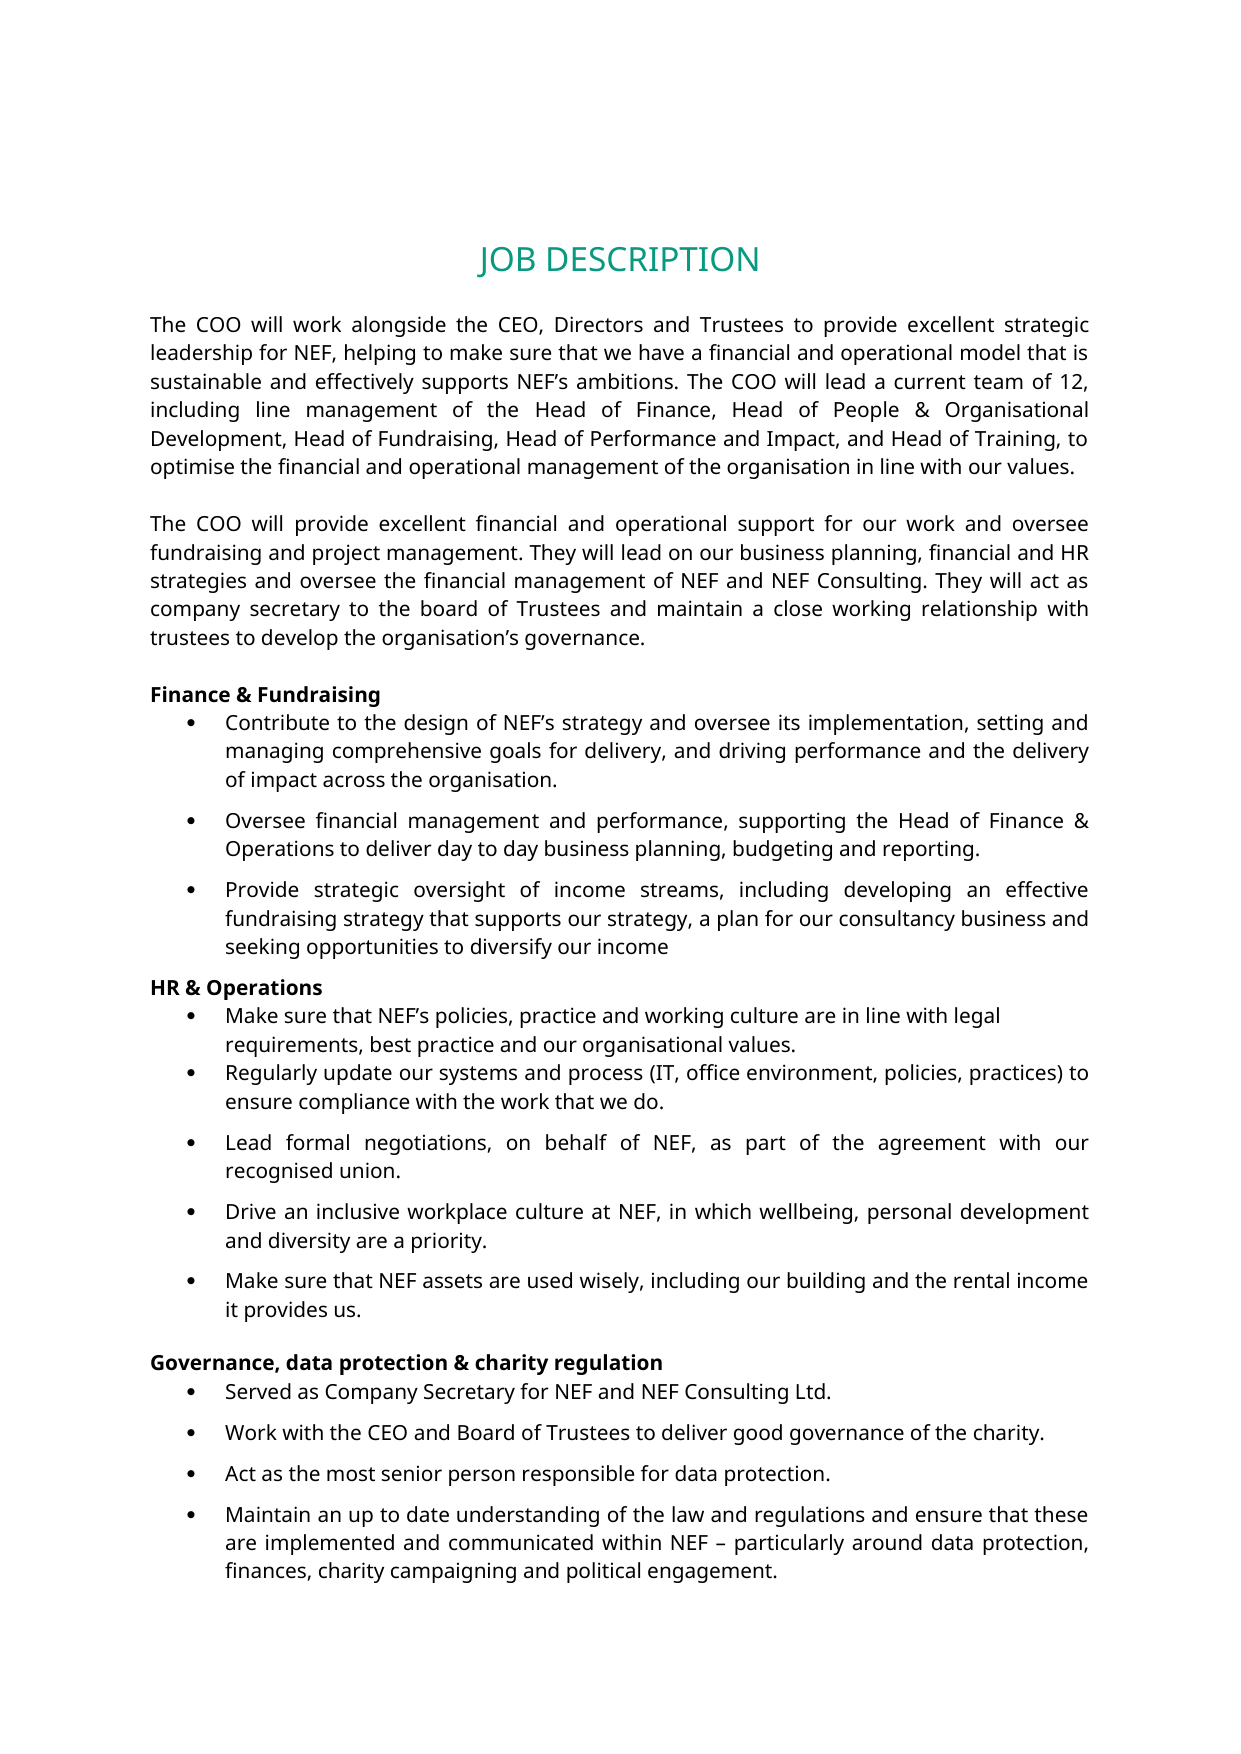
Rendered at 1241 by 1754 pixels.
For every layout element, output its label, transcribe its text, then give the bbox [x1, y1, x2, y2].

text The COO will provide excellent financial and operational support for our work and oversee fundraising and project management. They will lead on our business planning, financial and HR strategies and oversee the financial management of NEF and NEF Consulting. They will act as company secretary to the board of Trustees and maintain a close working relationship with trustees to develop the organisation’s governance. [150, 509, 1090, 651]
list Oversee financial management and performance, supporting the Head of Finance & Operations to deliver day to day business planning, budgeting and reporting. [187, 806, 1090, 863]
list Make sure that NEF’s policies, practice and working culture are in line with legal requirements, best practice and our organisational values. [187, 1002, 1090, 1058]
list Maintain an up to date understanding of the law and regulations and ensure that these are implemented and communicated within NEF – particularly around data protection, finances, charity campaigning and political engagement. [187, 1500, 1090, 1585]
text The COO will work alongside the CEO, Directors and Trustees to provide excellent strategic leadership for NEF, helping to make sure that we have a financial and operational model that is sustainable and effectively supports NEF’s ambitions. The COO will lead a current team of 12, including line management of the Head of Finance, Head of People & Organisational Development, Head of Fundraising, Head of Performance and Impact, and Head of Training, to optimise the financial and operational management of the organisation in line with our values. [150, 310, 1090, 481]
list Provide strategic oversight of income streams, including developing an effective fundraising strategy that supports our strategy, a plan for our consultancy business and seeking opportunities to diversify our income [187, 875, 1090, 961]
text Finance & Fundraising [150, 680, 1090, 708]
text Governance, data protection & charity regulation [150, 1348, 1090, 1377]
text jOB DESCRIPTION [150, 236, 1090, 282]
list Make sure that NEF assets are used wisely, including our building and the rental income it provides us. [187, 1267, 1090, 1323]
list Act as the most senior person responsible for data protection. [187, 1459, 1090, 1487]
list Lead formal negotiations, on behalf of NEF, as part of the agreement with our recognised union. [187, 1128, 1090, 1185]
list Served as Company Secretary for NEF and NEF Consulting Ltd. [187, 1377, 1090, 1405]
list Drive an inclusive workplace culture at NEF, in which wellbeing, personal development and diversity are a priority. [187, 1197, 1090, 1254]
list Work with the CEO and Board of Trustees to deliver good governance of the charity. [187, 1418, 1090, 1446]
text HR & Operations [150, 973, 1090, 1002]
list Regularly update our systems and process (IT, office environment, policies, practices) to ensure compliance with the work that we do. [187, 1058, 1090, 1115]
list Contribute to the design of NEF’s strategy and oversee its implementation, setting and managing comprehensive goals for delivery, and driving performance and the delivery of impact across the organisation. [187, 708, 1090, 793]
